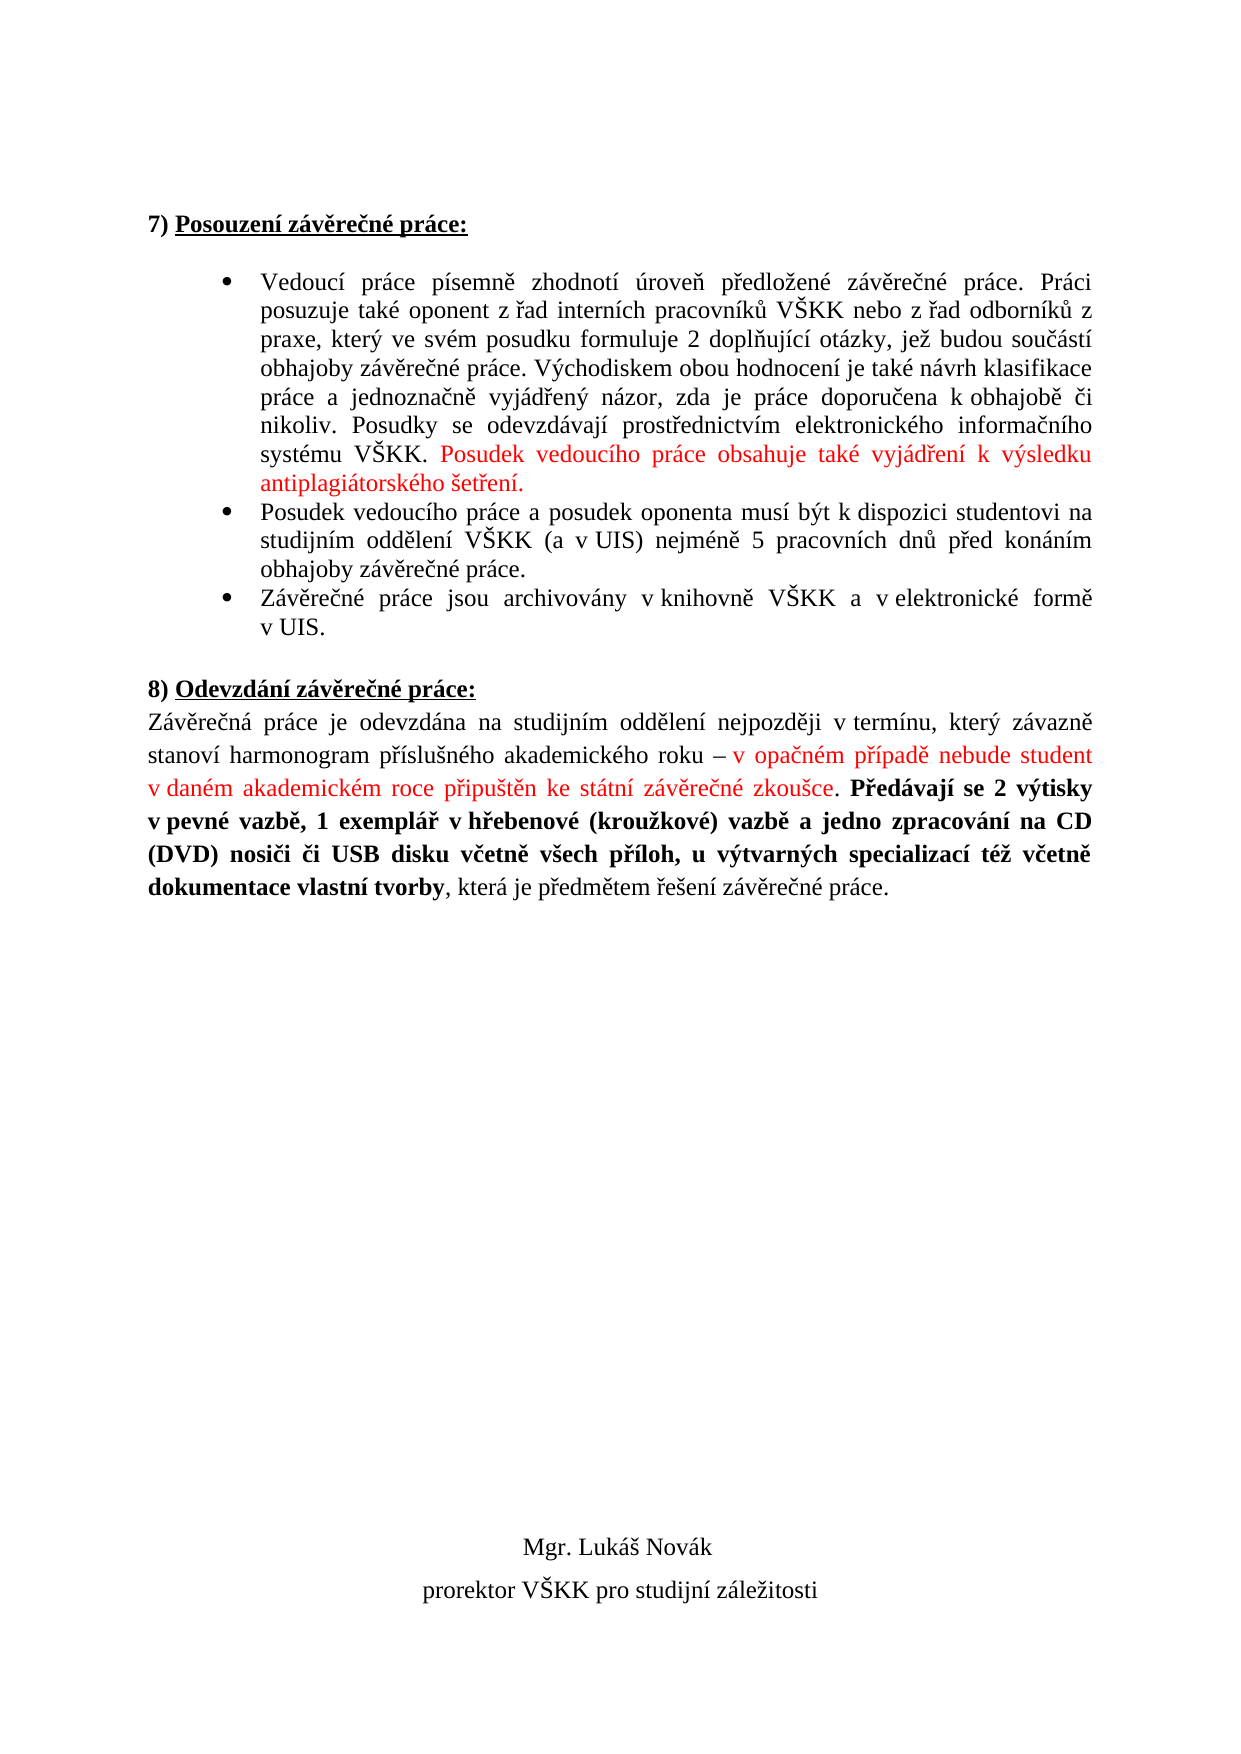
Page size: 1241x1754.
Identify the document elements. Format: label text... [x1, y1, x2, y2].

text prorektor VŠKK pro studijní záležitosti [148, 1575, 1093, 1604]
list Závěrečné práce jsou archivovány v knihovně VŠKK a v elektronické formě v UIS. [223, 583, 1093, 641]
text Mgr. Lukáš Novák [185, 1532, 1093, 1561]
list Posudek vedoucího práce a posudek oponenta musí být k dispozici studentovi na studijním oddělení VŠKK (a v UIS) nejméně 5 pracovních dnů před konáním obhajoby závěrečné práce. [223, 497, 1093, 583]
list Vedoucí práce písemně zhodnotí úroveň předložené závěrečné práce. Práci posuzuje také oponent z řad interních pracovníků VŠKK nebo z řad odborníků z praxe, který ve svém posudku formuluje 2 doplňující otázky, jež budou součástí obhajoby závěrečné práce. Východiskem obou hodnocení je také návrh klasifikace práce a jednoznačně vyjádřený názor, zda je práce doporučena k obhajobě či nikoliv. Posudky se odevzdávají prostřednictvím elektronického informačního systému VŠKK. Posudek vedoucího práce obsahuje také vyjádření k výsledku antiplagiátorského šetření. [223, 267, 1093, 497]
text 8) Odevzdání závěrečné práce: [148, 674, 1093, 702]
text 7) Posouzení závěrečné práce: [148, 209, 1093, 238]
text Závěrečná práce je odevzdána na studijním oddělení nejpozději v termínu, který závazně stanoví harmonogram příslušného akademického roku – v opačném případě nebude student v daném akademickém roce připuštěn ke státní závěrečné zkoušce. Předávají se 2 výtisky v pevné vazbě, 1 exemplář v hřebenové (kroužkové) vazbě a jedno zpracování na CD (DVD) nosiči či USB disku včetně všech příloh, u výtvarných specializací též včetně dokumentace vlastní tvorby, která je předmětem řešení závěrečné práce. [148, 707, 1093, 901]
